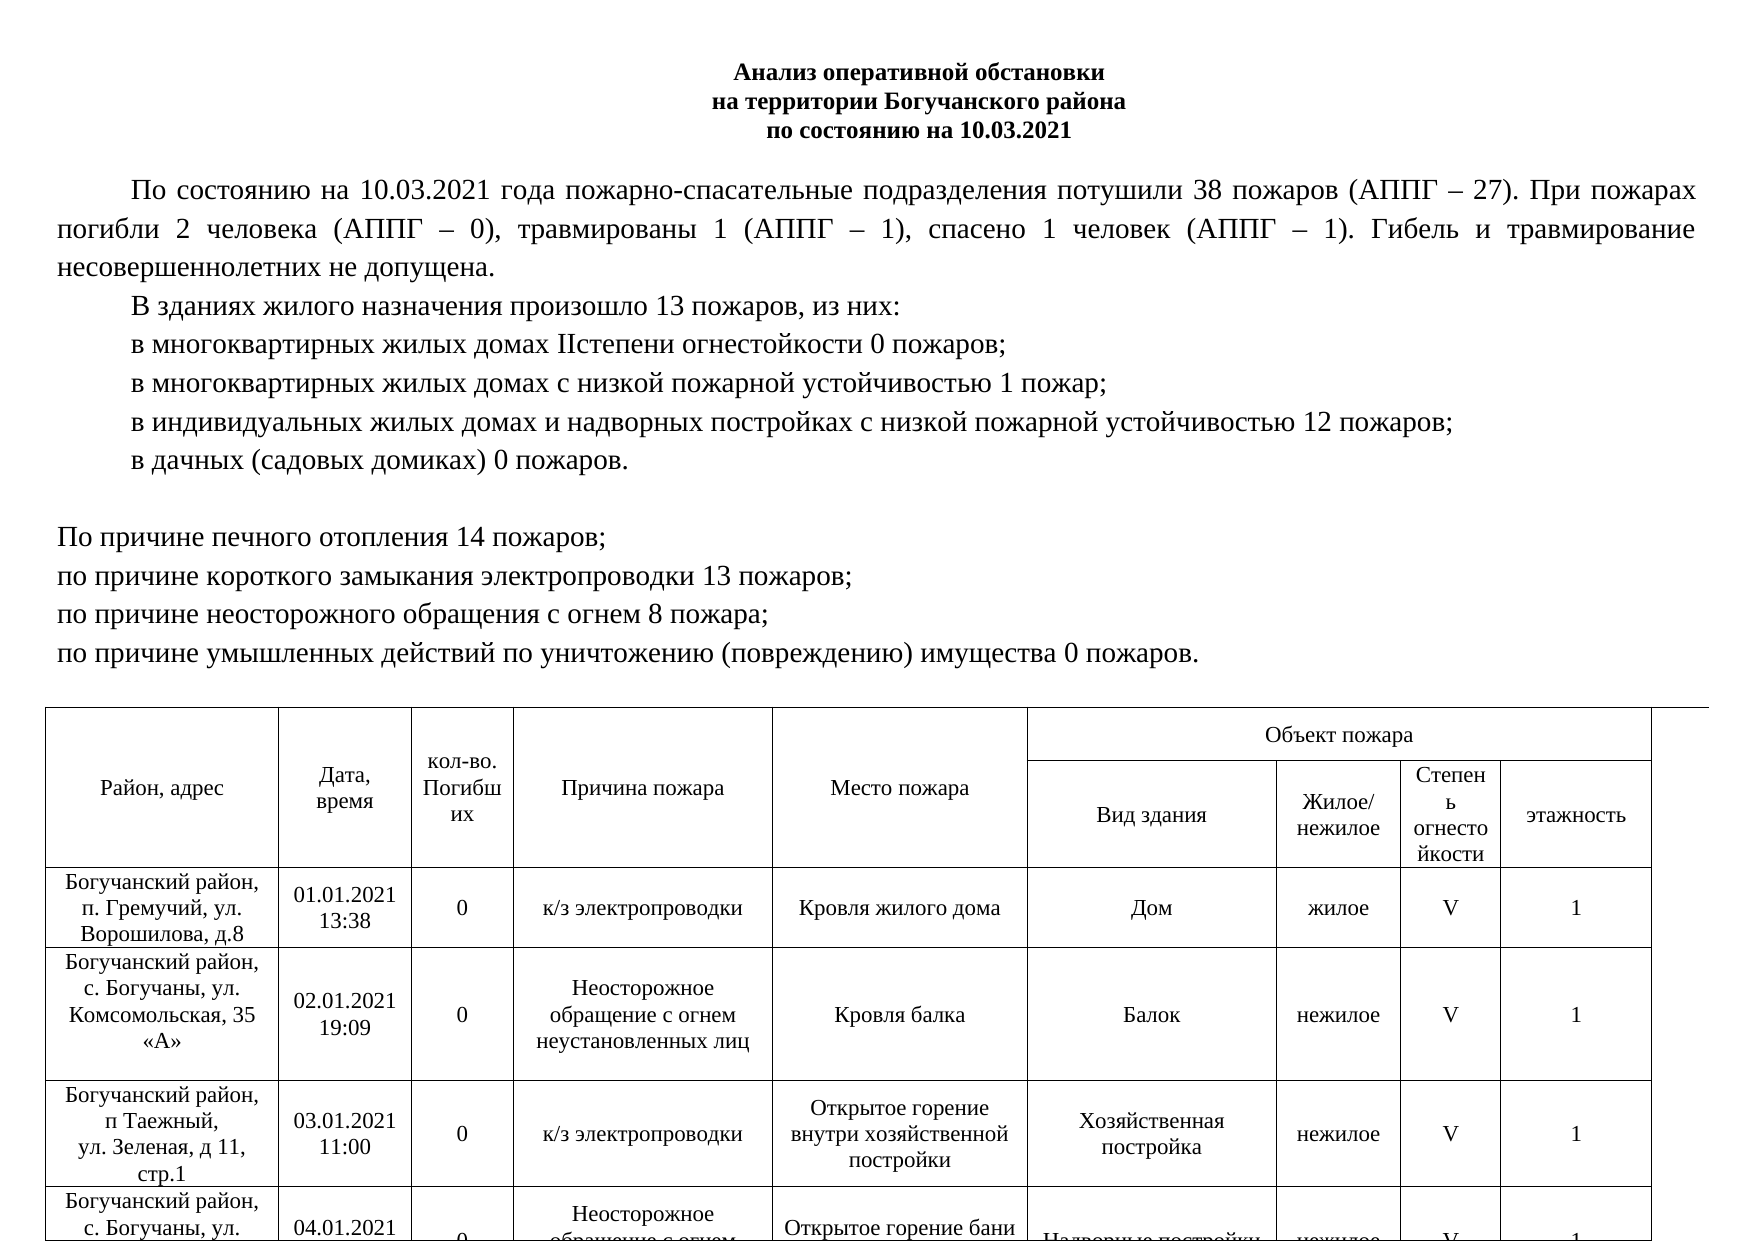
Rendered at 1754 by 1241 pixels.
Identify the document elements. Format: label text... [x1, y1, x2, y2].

table_cell Степень огнестойкости [1401, 761, 1500, 867]
table_cell 1 [1501, 948, 1651, 1080]
table_cell Надворные постройки [1028, 1187, 1276, 1240]
table_cell Балок [1028, 948, 1276, 1080]
table_cell жилое [1277, 868, 1400, 947]
table_cell нежилое [1277, 1187, 1400, 1240]
table_cell Богучанский район, с. Богучаны, ул. Комсомольская, 35 «А» [46, 948, 278, 1080]
table_cell 02.01.2021 19:09 [279, 948, 411, 1080]
table_cell Объект пожара [1028, 708, 1651, 760]
table_cell 1 [1501, 868, 1651, 947]
table_cell Место пожара [773, 708, 1027, 867]
table_cell Открытое горение внутри хозяйственной постройки [773, 1081, 1027, 1186]
table_cell Богучанский район, п. Гремучий, ул. Ворошилова, д.8 [46, 868, 278, 947]
table_cell нежилое [1277, 948, 1400, 1080]
table_cell Вид здания [1028, 761, 1276, 867]
table_cell Открытое горение бани и надворных построек [773, 1187, 1027, 1240]
table_cell Причина пожара [514, 708, 772, 867]
table_cell V [1401, 1187, 1500, 1240]
table_cell Неосторожное обращение с огнем неустановленных лиц [514, 948, 772, 1080]
table_cell 04.01.2021 18:20 [279, 1187, 411, 1240]
table_cell нежилое [1277, 1081, 1400, 1186]
table_header Анализ оперативной обстановки на территории Богучанского района по состоянию на 10.03.2021 По состоянию на 10.03.2021 года пожарно-спасательные подразделения потушили 38 пожаров (АППГ – 27). При пожарах погибли 2 человека (АППГ – 0), травмированы 1 (АППГ – 1), спасено 1 человек (АППГ – 1). Гибель и травмирование несовершеннолетних не допущена. В зданиях жилого назначения произошло 13 пожаров, из них: в многоквартирных жилых домах IIстепени огнестойкости 0 пожаров; в многоквартирных жилых домах с низкой пожарной устойчивостью 1 пожар; в индивидуальных жилых домах и надворных постройках с низкой пожарной устойчивостью 12 пожаров; в дачных (садовых домиках) 0 пожаров. По причине печного отопления 14 пожаров; по причине короткого замыкания электропроводки 13 пожаров; по причине неосторожного обращения с огнем 8 пожара; по причине умышленных действий по уничтожению (повреждению) имущества 0 пожаров. [46, 0, 1708, 707]
table_cell 1 [1501, 1187, 1651, 1240]
table_cell Дата, время [279, 708, 411, 867]
table_cell этажность [1501, 761, 1651, 867]
table_cell Богучанский район, п Таежный, ул. Зеленая, д 11, стр.1 [46, 1081, 278, 1186]
table_cell 0 [412, 948, 513, 1080]
table_cell 0 [412, 1081, 513, 1186]
table_cell к/з электропроводки [514, 868, 772, 947]
table_cell 03.01.2021 11:00 [279, 1081, 411, 1186]
table_cell Жилое/ нежилое [1277, 761, 1400, 867]
table_cell кол-во. Погибших [412, 708, 513, 867]
table_cell Хозяйственная постройка [1028, 1081, 1276, 1186]
table_cell к/з электропроводки [514, 1081, 772, 1186]
table_cell V [1401, 868, 1500, 947]
table_cell Район, адрес [46, 708, 278, 867]
table_cell Дом [1028, 868, 1276, 947]
table_cell 1 [1501, 1081, 1651, 1186]
table_cell Богучанский район, с. Богучаны, ул. Центральная, д. 51-2 [46, 1187, 278, 1240]
table_cell 0 [412, 868, 513, 947]
table_cell 01.01.2021 13:38 [279, 868, 411, 947]
table_cell Кровля балка [773, 948, 1027, 1080]
table_cell V [1401, 948, 1500, 1080]
table_cell Неосторожное обращение с огнем неустановленных лиц [514, 1187, 772, 1240]
table_cell Кровля жилого дома [773, 868, 1027, 947]
table_cell V [1401, 1081, 1500, 1186]
table_cell 0 [412, 1187, 513, 1240]
